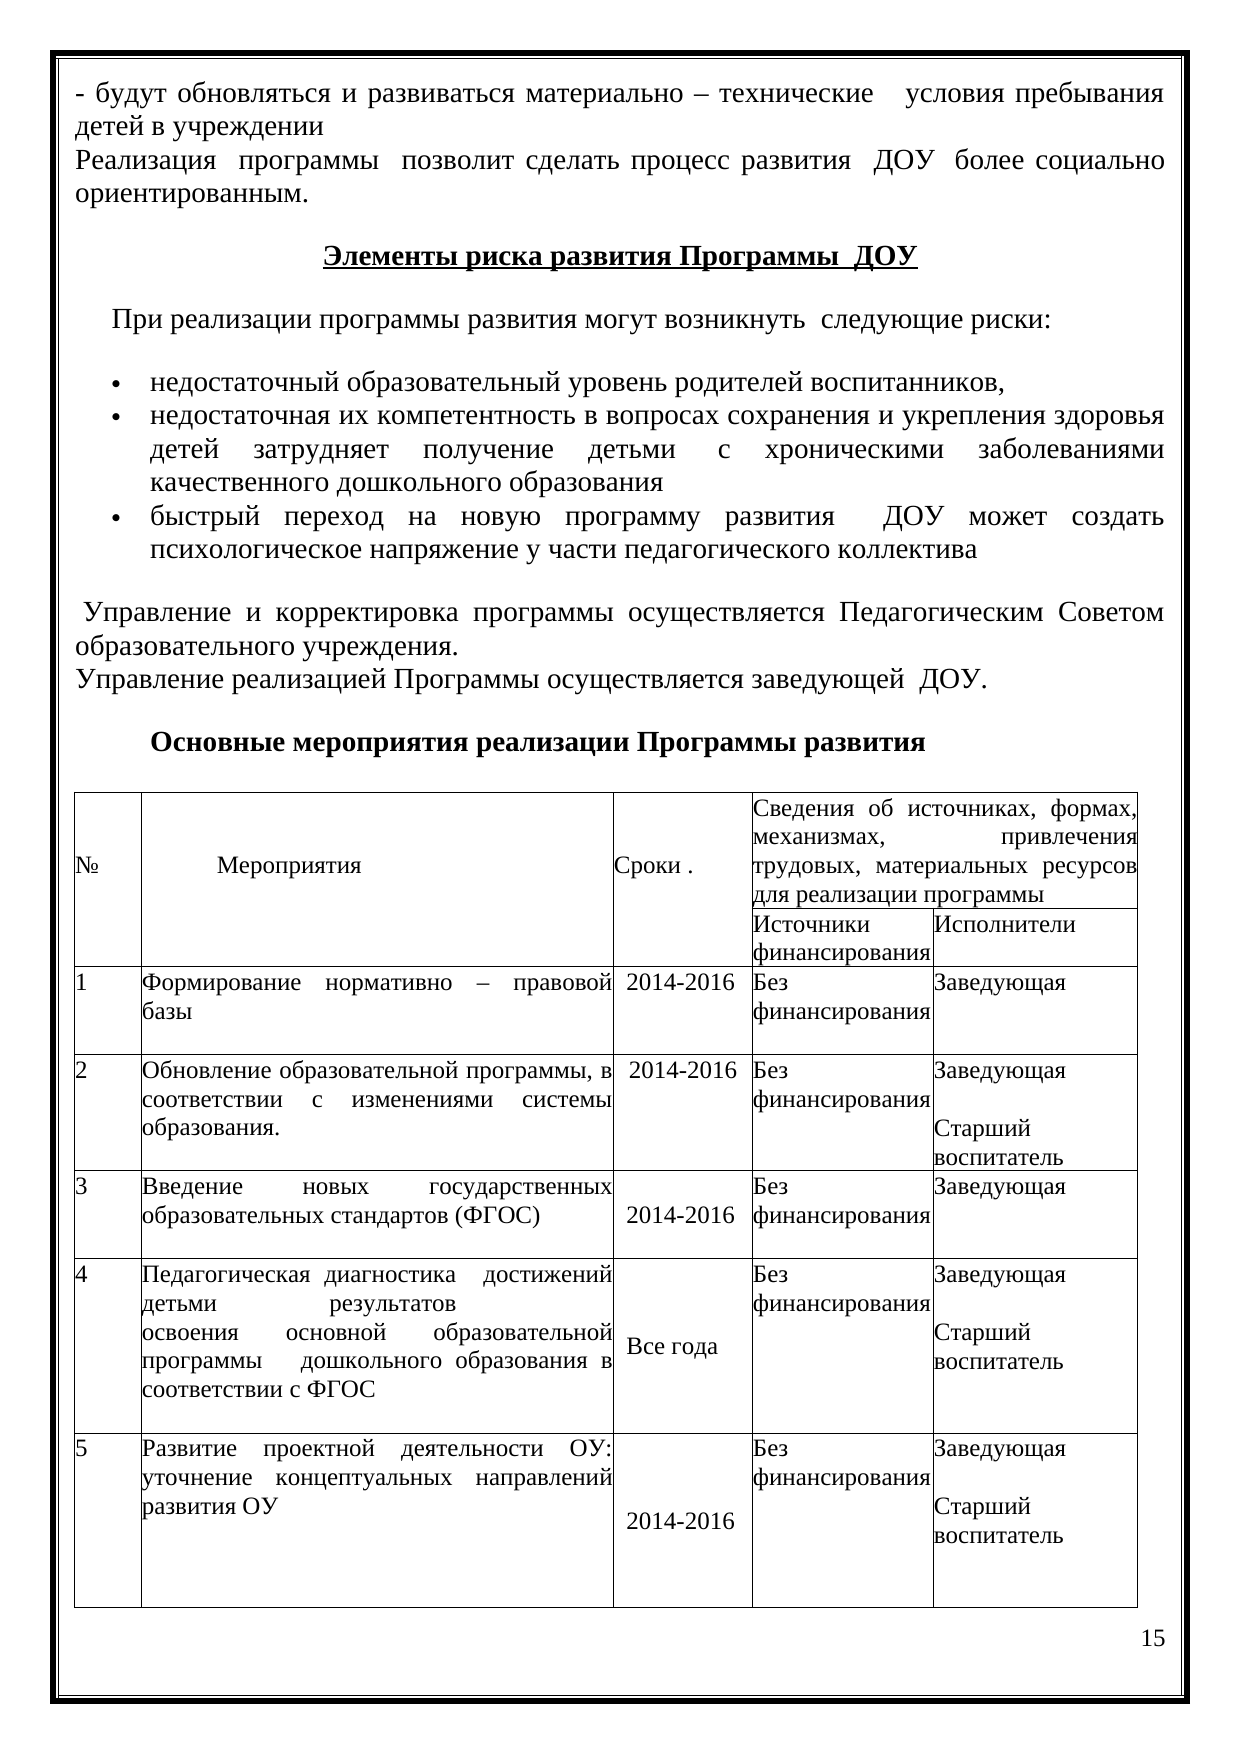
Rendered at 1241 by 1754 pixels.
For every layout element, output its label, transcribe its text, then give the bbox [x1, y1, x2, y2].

table_cell Обновление образовательной программы, в соответствии с изменениями системы образования. [142, 1055, 613, 1170]
table_header Мероприятия [142, 793, 613, 966]
table_cell Педагогическая диагностика достижений детьми результатов освоения основной образовательной программы дошкольного образования в соответствии с ФГОС [142, 1259, 613, 1432]
table_cell Источники финансирования [753, 909, 933, 966]
text Элементы риска развития Программы ДОУ [75, 238, 1165, 272]
list недостаточный образовательный уровень родителей воспитанников, [112, 364, 1165, 397]
table_cell 5 [75, 1434, 141, 1607]
table_cell Без финансирования [753, 1171, 933, 1258]
table_cell 2 [75, 1055, 141, 1170]
table_cell Без финансирования [753, 1055, 933, 1170]
table_header № [75, 793, 141, 966]
list быстрый переход на новую программу развития ДОУ может создать психологическое напряжение у части педагогического коллектива [112, 498, 1165, 565]
text Реализация программы позволит сделать процесс развития ДОУ более социально ориентированным. [75, 142, 1165, 209]
table_cell Без финансирования [753, 1259, 933, 1432]
table_header Сроки . [614, 793, 752, 966]
table_cell 2014-2016 [614, 1171, 752, 1258]
table_cell Исполнители [934, 909, 1137, 966]
table_cell Заведующая Старший воспитатель [934, 1434, 1137, 1607]
text При реализации программы развития могут возникнуть следующие риски: [75, 301, 1165, 334]
table_cell Развитие проектной деятельности ОУ: уточнение концептуальных направлений развития ОУ [142, 1434, 613, 1607]
table_cell Формирование нормативно – правовой базы [142, 967, 613, 1054]
text - будут обновляться и развиваться материально – технические условия пребывания детей в учреждении [75, 75, 1165, 142]
table_cell Введение новых государственных образовательных стандартов (ФГОС) [142, 1171, 613, 1258]
table_cell 1 [75, 967, 141, 1054]
text Управление реализацией Программы осуществляется заведующей ДОУ. [75, 661, 1165, 695]
table_cell Заведующая Старший воспитатель [934, 1055, 1137, 1170]
table_cell Заведующая Старший воспитатель [934, 1259, 1137, 1432]
table_cell Без финансирования [753, 1434, 933, 1607]
table_cell 4 [75, 1259, 141, 1432]
list недостаточная их компетентность в вопросах сохранения и укрепления здоровья детей затрудняет получение детьми с хроническими заболеваниями качественного дошкольного образования [112, 397, 1165, 498]
text Основные мероприятия реализации Программы развития [150, 724, 1165, 757]
table_header Сведения об источниках, формах, механизмах, привлечения трудовых, материальных ресурсов для реализации программы [753, 793, 1137, 908]
table_cell Все года [614, 1259, 752, 1432]
table_cell 2014-2016 [614, 967, 752, 1054]
text Управление и корректировка программы осуществляется Педагогическим Советом образовательного учреждения. [75, 594, 1165, 661]
table_cell Без финансирования [753, 967, 933, 1054]
table_cell Заведующая [934, 967, 1137, 1054]
table_cell 2014-2016 [614, 1434, 752, 1607]
table_cell Заведующая [934, 1171, 1137, 1258]
table_cell 2014-2016 [614, 1055, 752, 1170]
table_cell 3 [75, 1171, 141, 1258]
